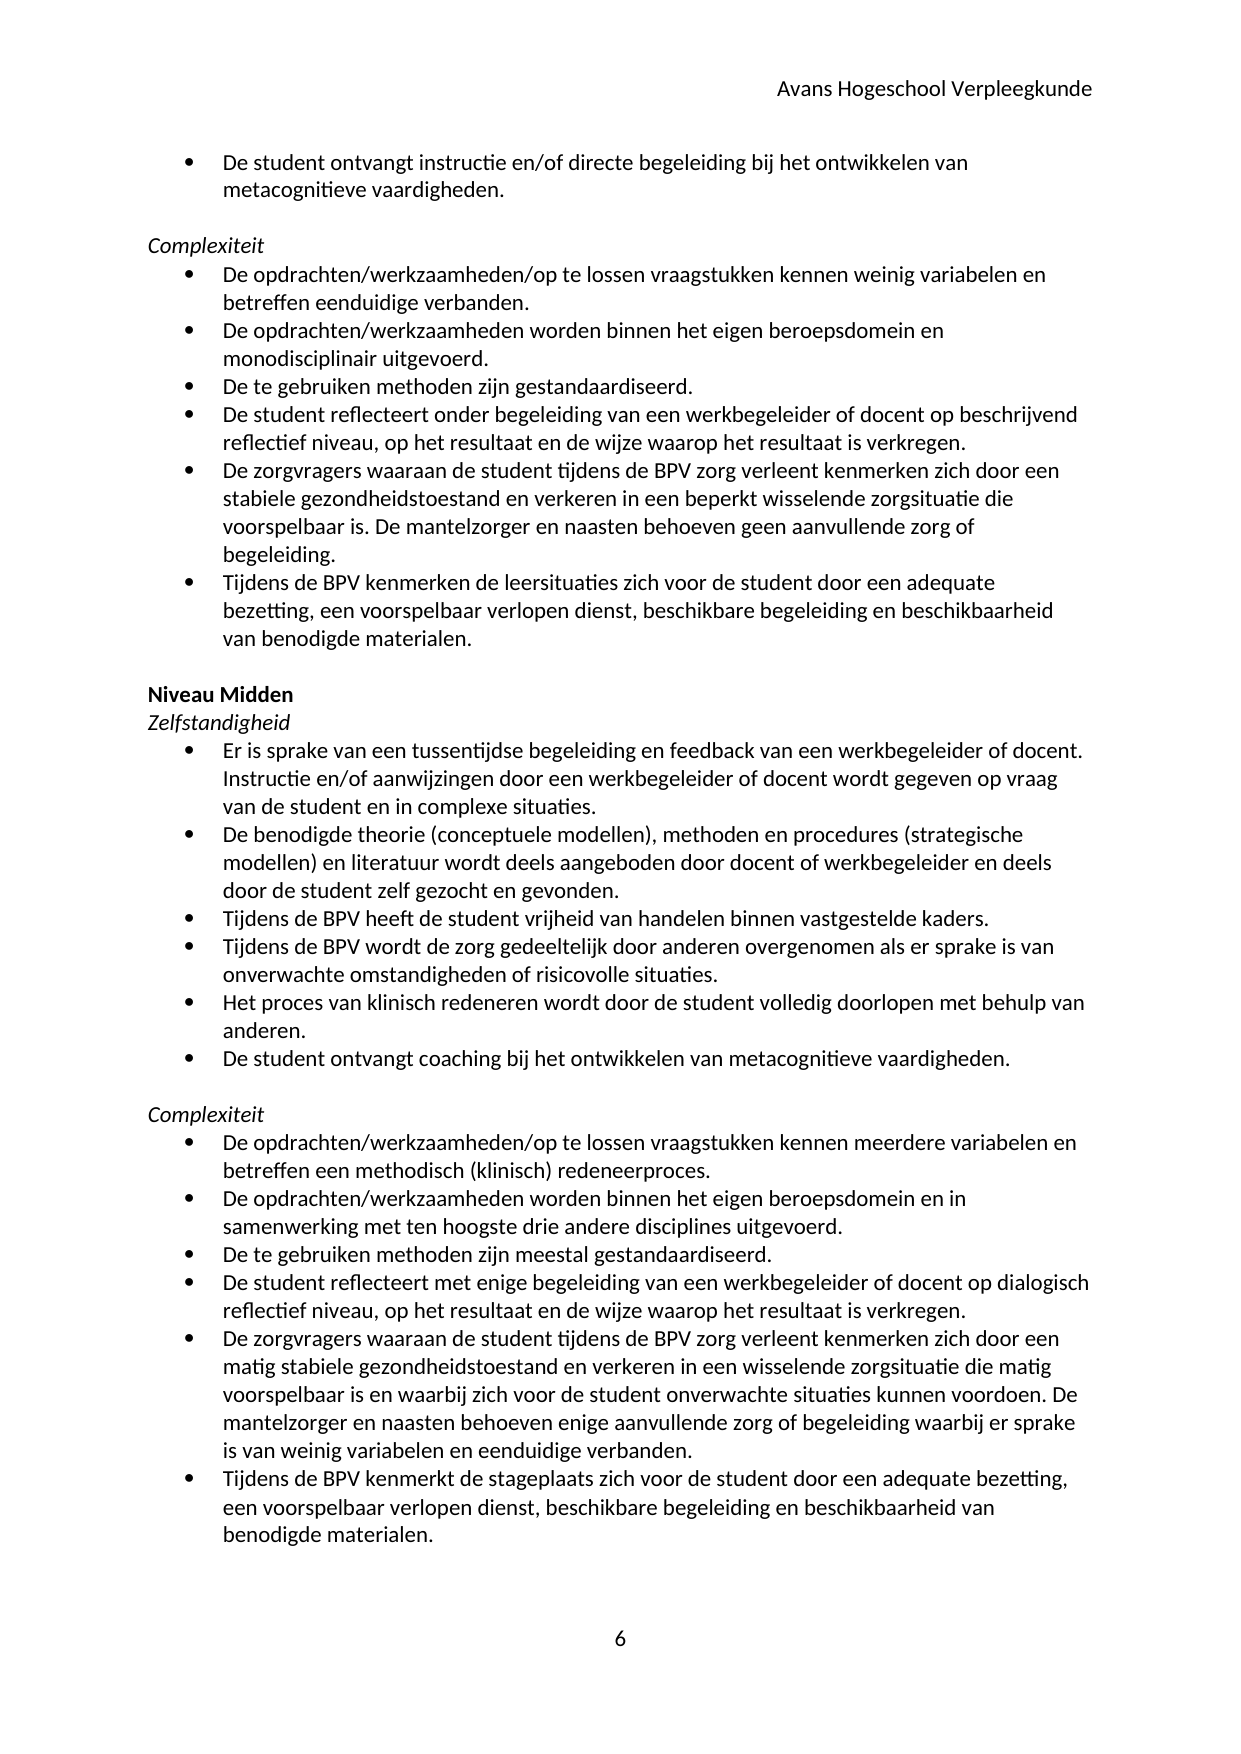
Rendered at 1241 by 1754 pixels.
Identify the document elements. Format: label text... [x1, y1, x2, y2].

list Tijdens de BPV kenmerkt de stageplaats zich voor de student door een adequate bezetting, een voorspelbaar verlopen dienst, beschikbare begeleiding en beschikbaarheid van benodigde materialen. [185, 1464, 1093, 1549]
text Niveau Midden [148, 680, 1093, 708]
text Complexiteit [148, 1100, 1093, 1128]
list De opdrachten/werkzaamheden worden binnen het eigen beroepsdomein en in samenwerking met ten hoogste drie andere disciplines uitgevoerd. [185, 1184, 1093, 1240]
list De opdrachten/werkzaamheden/op te lossen vraagstukken kennen meerdere variabelen en betreffen een methodisch (klinisch) redeneerproces. [185, 1128, 1093, 1184]
list De opdrachten/werkzaamheden/op te lossen vraagstukken kennen weinig variabelen en betreffen eenduidige verbanden. [185, 260, 1093, 316]
list Tijdens de BPV wordt de zorg gedeeltelijk door anderen overgenomen als er sprake is van onverwachte omstandigheden of risicovolle situaties. [185, 932, 1093, 988]
list Het proces van klinisch redeneren wordt door de student volledig doorlopen met behulp van anderen. [185, 988, 1093, 1044]
list De student ontvangt instructie en/of directe begeleiding bij het ontwikkelen van metacognitieve vaardigheden. [185, 148, 1093, 204]
list De student ontvangt coaching bij het ontwikkelen van metacognitieve vaardigheden. [185, 1044, 1093, 1072]
list De te gebruiken methoden zijn gestandaardiseerd. [185, 372, 1093, 400]
text Complexiteit [148, 232, 1093, 260]
list De te gebruiken methoden zijn meestal gestandaardiseerd. [185, 1240, 1093, 1268]
list De zorgvragers waaraan de student tijdens de BPV zorg verleent kenmerken zich door een stabiele gezondheidstoestand en verkeren in een beperkt wisselende zorgsituatie die voorspelbaar is. De mantelzorger en naasten behoeven geen aanvullende zorg of begeleiding. [185, 456, 1093, 568]
list Er is sprake van een tussentijdse begeleiding en feedback van een werkbegeleider of docent. Instructie en/of aanwijzingen door een werkbegeleider of docent wordt gegeven op vraag van de student en in complexe situaties. [185, 736, 1093, 820]
list De zorgvragers waaraan de student tijdens de BPV zorg verleent kenmerken zich door een matig stabiele gezondheidstoestand en verkeren in een wisselende zorgsituatie die matig voorspelbaar is en waarbij zich voor de student onverwachte situaties kunnen voordoen. De mantelzorger en naasten behoeven enige aanvullende zorg of begeleiding waarbij er sprake is van weinig variabelen en eenduidige verbanden. [185, 1324, 1093, 1464]
list Tijdens de BPV kenmerken de leersituaties zich voor de student door een adequate bezetting, een voorspelbaar verlopen dienst, beschikbare begeleiding en beschikbaarheid van benodigde materialen. [185, 568, 1093, 652]
text Zelfstandigheid [148, 708, 1093, 736]
list De benodigde theorie (conceptuele modellen), methoden en procedures (strategische modellen) en literatuur wordt deels aangeboden door docent of werkbegeleider en deels door de student zelf gezocht en gevonden. [185, 820, 1093, 904]
list Tijdens de BPV heeft de student vrijheid van handelen binnen vastgestelde kaders. [185, 904, 1093, 932]
list De student reflecteert met enige begeleiding van een werkbegeleider of docent op dialogisch reflectief niveau, op het resultaat en de wijze waarop het resultaat is verkregen. [185, 1268, 1093, 1324]
list De student reflecteert onder begeleiding van een werkbegeleider of docent op beschrijvend reflectief niveau, op het resultaat en de wijze waarop het resultaat is verkregen. [185, 400, 1093, 456]
list De opdrachten/werkzaamheden worden binnen het eigen beroepsdomein en monodisciplinair uitgevoerd. [185, 316, 1093, 372]
